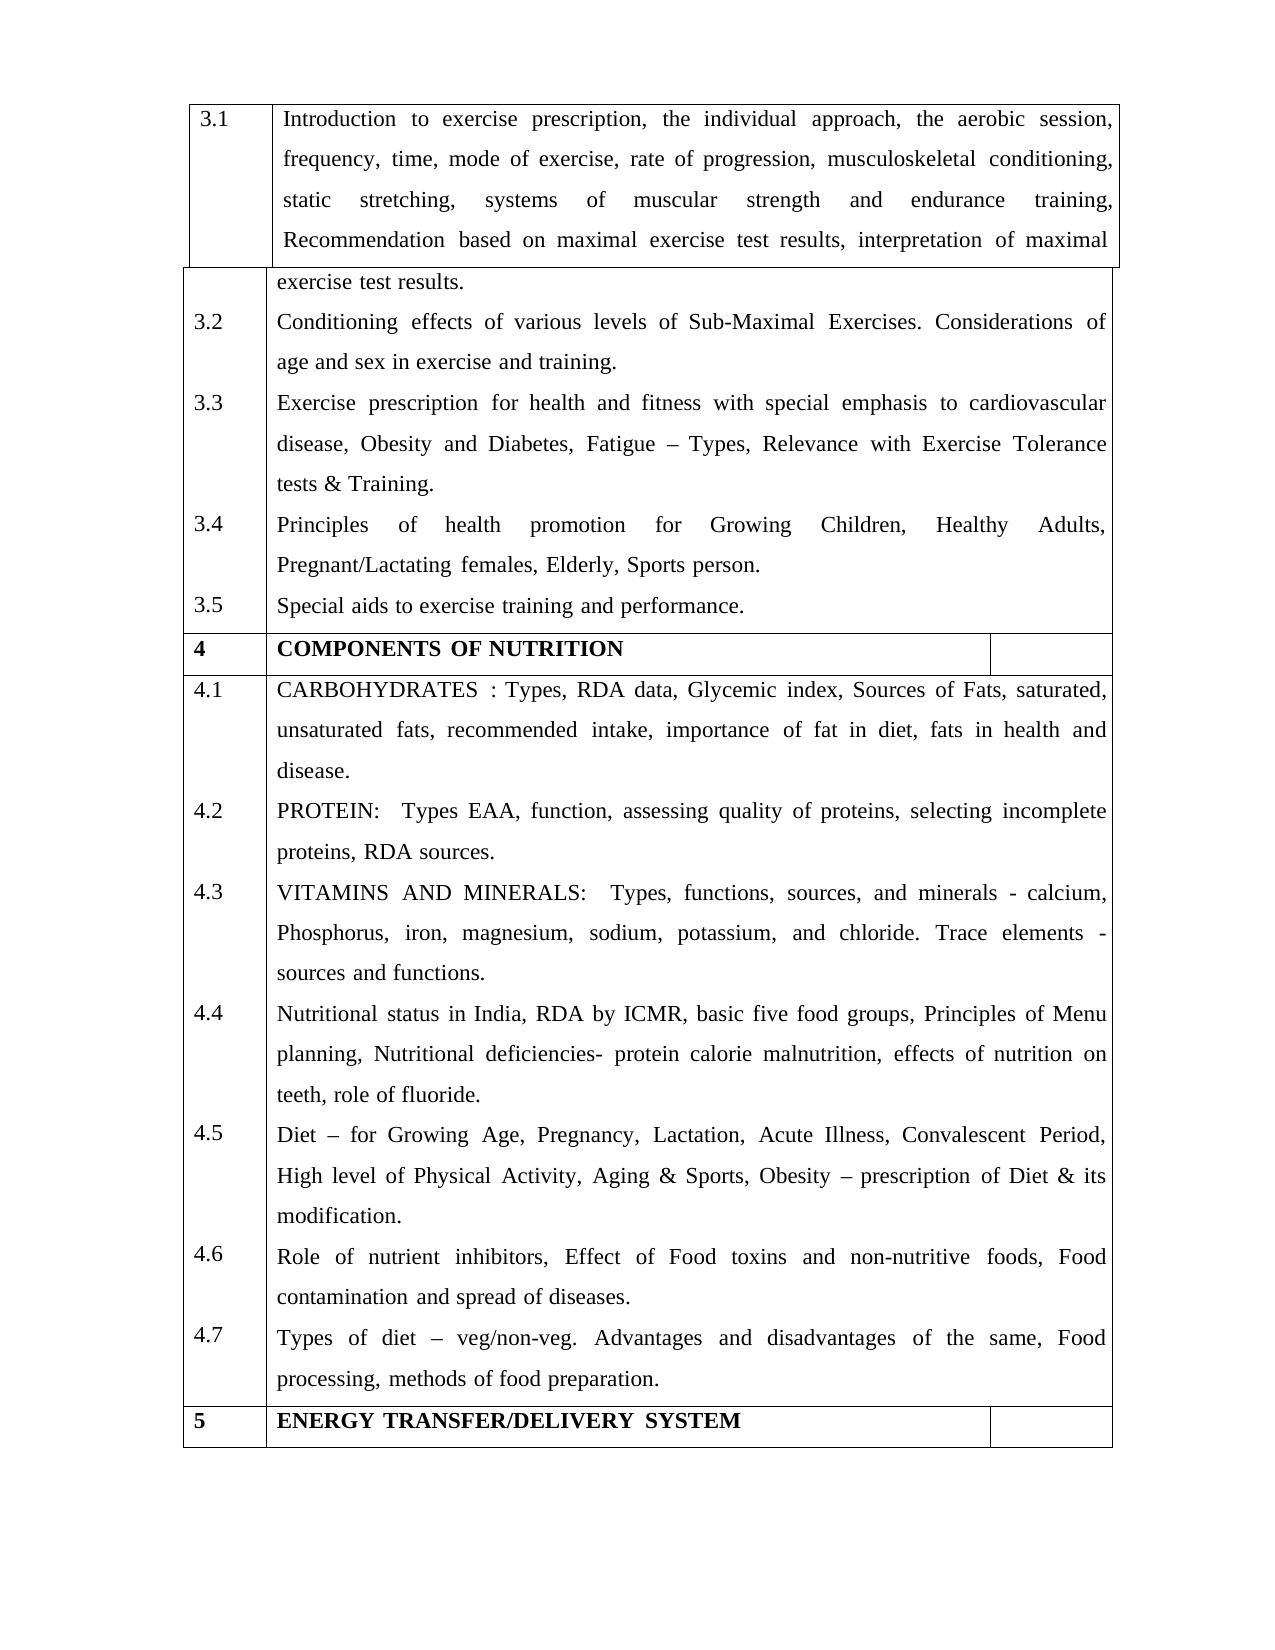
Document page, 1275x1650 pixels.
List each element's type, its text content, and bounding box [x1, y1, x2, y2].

table_cell [991, 634, 1112, 674]
table_cell exercise test results. Conditioning effects of various levels of Sub-Maximal Exercises. Considerations of age and sex in exercise and training. Exercise prescription for health and fitness with special emphasis to cardiovascular disease, Obesity and Diabetes, Fatigue – Types, Relevance with Exercise Tolerance tests & Training. Principles of health promotion for Growing Children, Healthy Adults, Pregnant/Lactating females, Elderly, Sports person. Special aids to exercise training and performance. [267, 268, 1112, 633]
table_cell COMPONENTS OF NUTRITION [267, 634, 990, 674]
table_cell [991, 1407, 1112, 1447]
table_cell 3.2 3.3 3.4 3.5 [184, 268, 266, 633]
table_cell 4.1 4.2 4.3 4.4 4.5 4.6 4.7 [184, 676, 266, 1406]
table_cell 5 [184, 1407, 266, 1447]
table_cell Introduction to exercise prescription, the individual approach, the aerobic session, frequency, time, mode of exercise, rate of progression, musculoskeletal conditioning, static stretching, systems of muscular strength and endurance training, Recommendation based on maximal exercise test results, interpretation of maximal [273, 105, 1119, 267]
table_cell ENERGY TRANSFER/DELIVERY SYSTEM [267, 1407, 990, 1447]
table_cell 3.1 [190, 105, 272, 267]
table_cell 4 [184, 634, 266, 674]
table_cell CARBOHYDRATES : Types, RDA data, Glycemic index, Sources of Fats, saturated, unsaturated fats, recommended intake, importance of fat in diet, fats in health and disease. PROTEIN: Types EAA, function, assessing quality of proteins, selecting incomplete proteins, RDA sources. VITAMINS AND MINERALS: Types, functions, sources, and minerals - calcium, Phosphorus, iron, magnesium, sodium, potassium, and chloride. Trace elements - sources and functions. Nutritional status in India, RDA by ICMR, basic five food groups, Principles of Menu planning, Nutritional deficiencies- protein calorie malnutrition, effects of nutrition on teeth, role of fluoride. Diet – for Growing Age, Pregnancy, Lactation, Acute Illness, Convalescent Period, High level of Physical Activity, Aging & Sports, Obesity – prescription of Diet & its modification. Role of nutrient inhibitors, Effect of Food toxins and non-nutritive foods, Food contamination and spread of diseases. Types of diet – veg/non-veg. Advantages and disadvantages of the same, Food processing, methods of food preparation. [267, 676, 1112, 1406]
